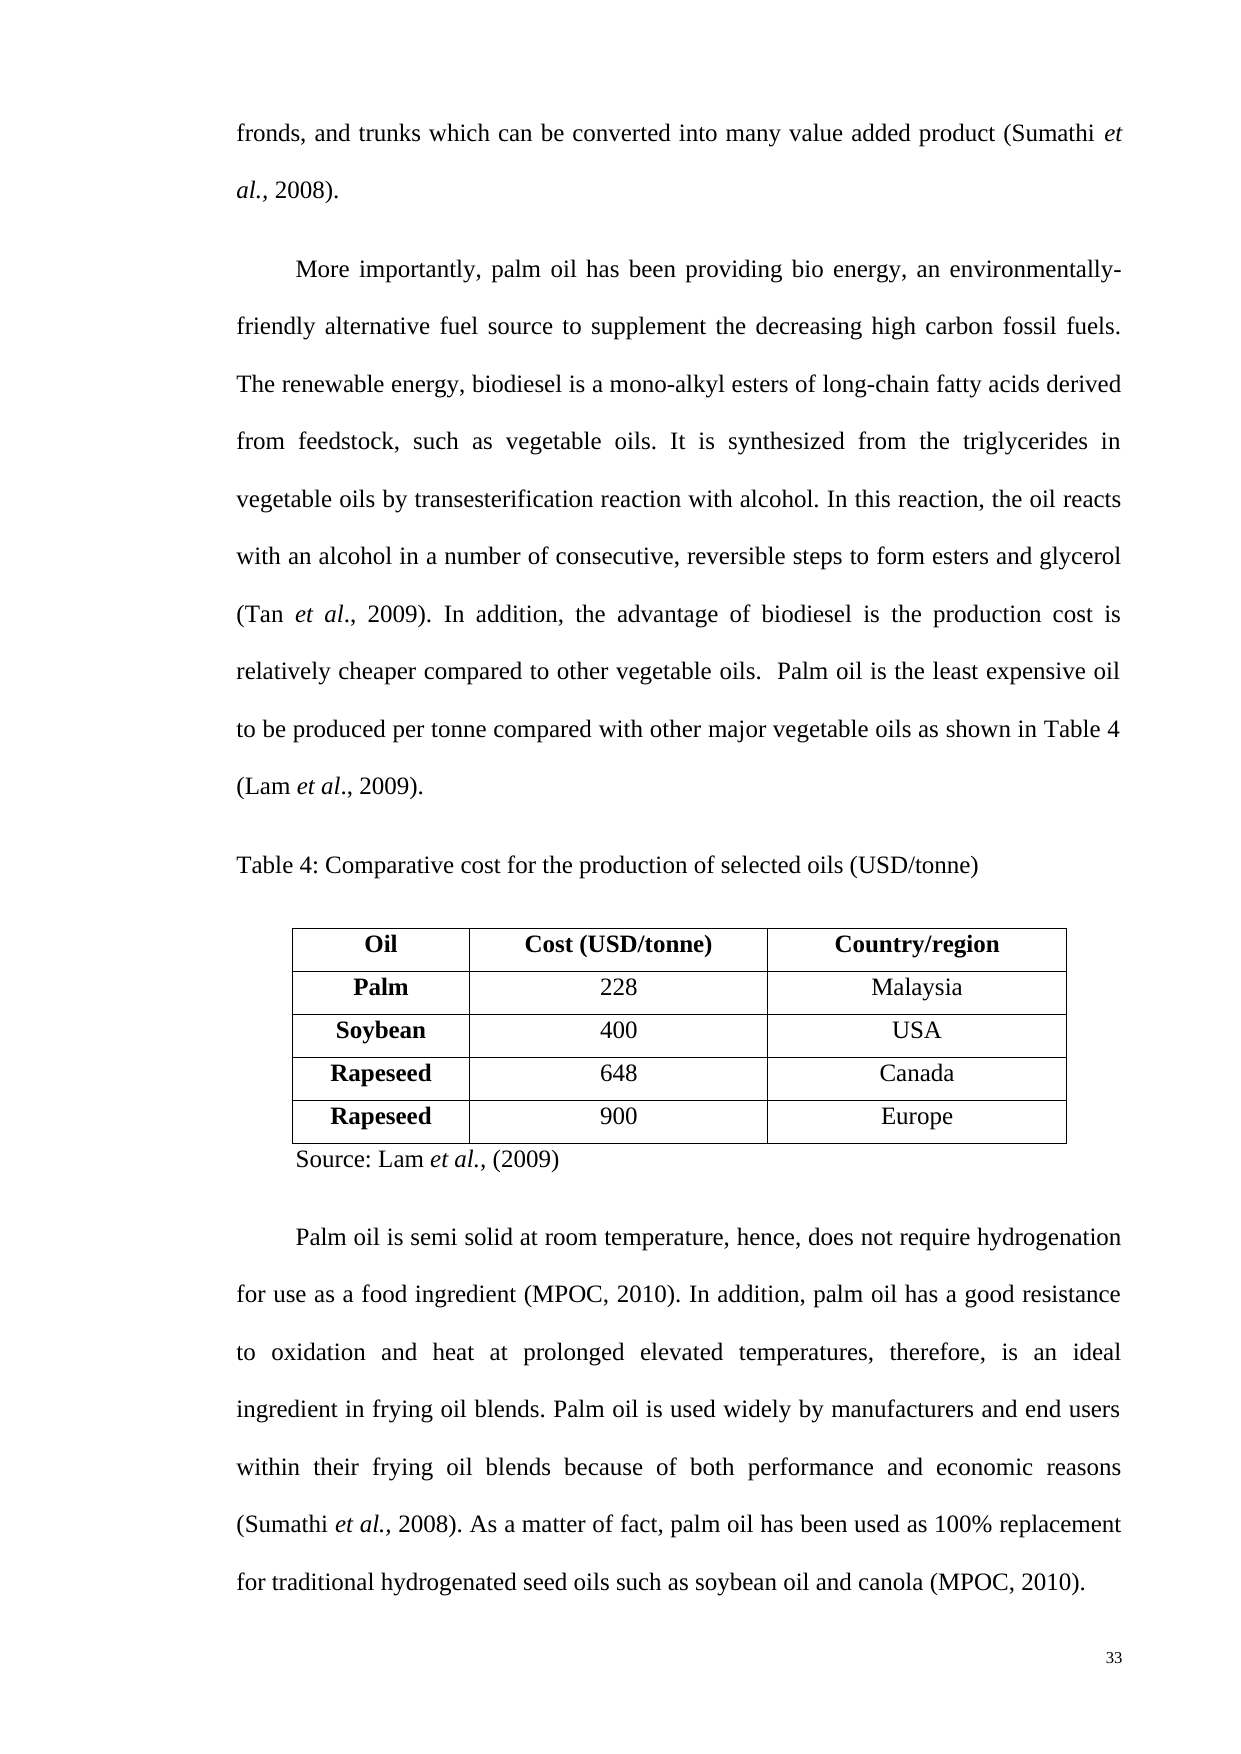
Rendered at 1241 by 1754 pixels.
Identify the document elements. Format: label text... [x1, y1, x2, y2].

table_cell 400 [470, 1015, 767, 1057]
table_header Cost (USD/tonne) [470, 929, 767, 971]
table_cell 228 [470, 972, 767, 1014]
text Table 4: Comparative cost for the production of selected oils (USD/tonne) [236, 850, 1122, 878]
table_cell Palm [293, 972, 469, 1014]
table_cell Rapeseed [293, 1101, 469, 1143]
table_header Country/region [768, 929, 1066, 971]
text More importantly, palm oil has been providing bio energy, an environmentally-friendly alternative fuel source to supplement the decreasing high carbon fossil fuels. The renewable energy, biodiesel is a mono-alkyl esters of long-chain fatty acids derived from feedstock, such as vegetable oils. It is synthesized from the triglycerides in vegetable oils by transesterification reaction with alcohol. In this reaction, the oil reacts with an alcohol in a number of consecutive, reversible steps to form esters and glycerol (Tan et al., 2009). In addition, the advantage of biodiesel is the production cost is relatively cheaper compared to other vegetable oils. Palm oil is the least expensive oil to be produced per tonne compared with other major vegetable oils as shown in Table 4 (Lam et al., 2009). [236, 254, 1122, 800]
text Source: Lam et al., (2009) [236, 1144, 1122, 1172]
table_cell 900 [470, 1101, 767, 1143]
table_cell USA [768, 1015, 1066, 1057]
table_header Oil [293, 929, 469, 971]
table_cell Malaysia [768, 972, 1066, 1014]
table_cell Canada [768, 1058, 1066, 1100]
table_cell Soybean [293, 1015, 469, 1057]
text Palm oil is semi solid at room temperature, hence, does not require hydrogenation for use as a food ingredient (MPOC, 2010). In addition, palm oil has a good resistance to oxidation and heat at prolonged elevated temperatures, therefore, is an ideal ingredient in frying oil blends. Palm oil is used widely by manufacturers and end users within their frying oil blends because of both performance and economic reasons (Sumathi et al., 2008). As a matter of fact, palm oil has been used as 100% replacement for traditional hydrogenated seed oils such as soybean oil and canola (MPOC, 2010). [236, 1222, 1122, 1596]
table_cell Rapeseed [293, 1058, 469, 1100]
table_cell Europe [768, 1101, 1066, 1143]
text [236, 118, 1122, 204]
table_cell 648 [470, 1058, 767, 1100]
